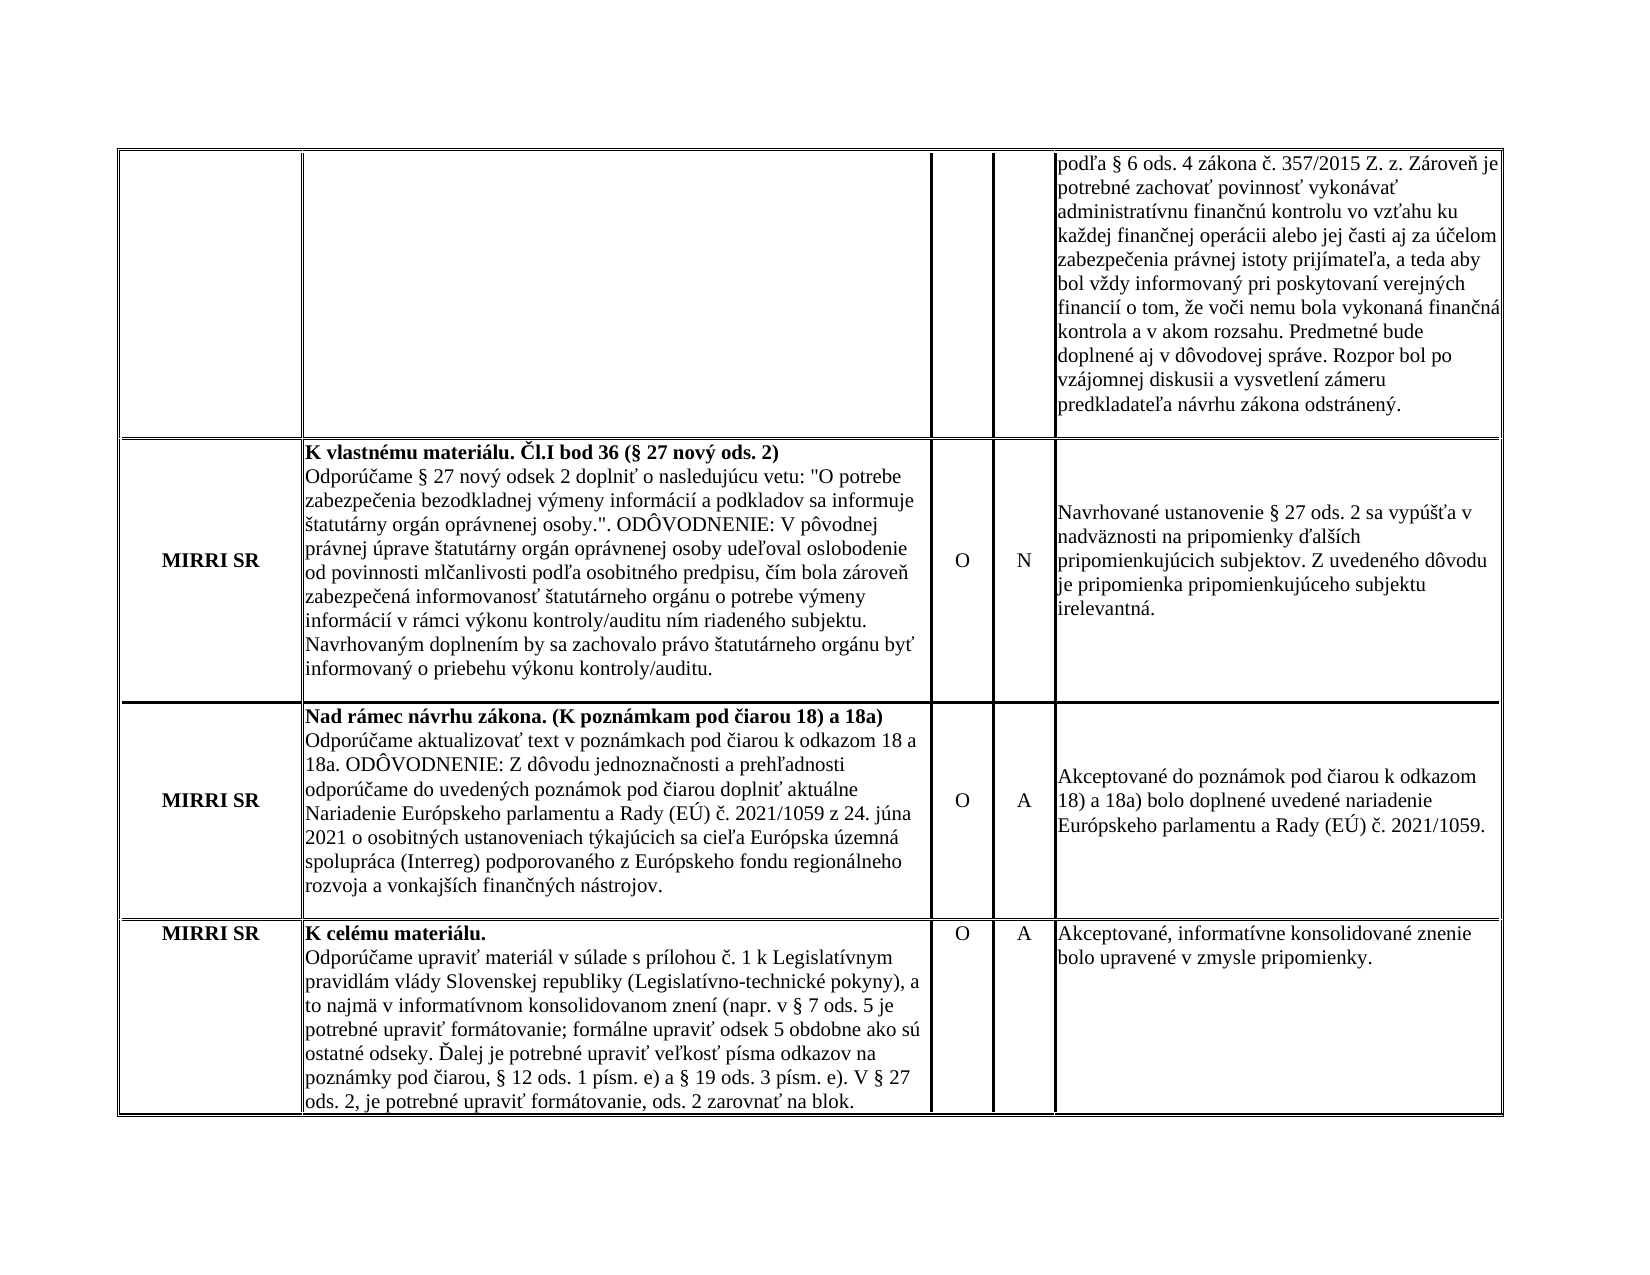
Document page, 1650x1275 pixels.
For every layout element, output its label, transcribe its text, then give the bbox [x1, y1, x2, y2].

table_cell MIRRI SR [120, 701, 301, 918]
table_cell Navrhované ustanovenie § 27 ods. 2 sa vypúšťa v nadväznosti na pripomienky ďalších pripomienkujúcich subjektov. Z uvedeného dôvodu je pripomienka pripomienkujúceho subjektu irelevantná. [1057, 436, 1501, 701]
table_cell MIRRI SR [120, 436, 301, 701]
table_cell MHSR [120, 151, 303, 436]
table_cell O [933, 440, 992, 701]
table_cell O [931, 921, 993, 1113]
table_cell Nad rámec návrhu zákona. (K poznámkam pod čiarou 18) a 18a) Odporúčame aktualizovať text v poznámkach pod čiarou k odkazom 18 a 18a. ODÔVODNENIE: Z dôvodu jednoznačnosti a prehľadnosti odporúčame do uvedených poznámok pod čiarou doplniť aktuálne Nariadenie Európskeho parlamentu a Rady (EÚ) č. 2021/1059 z 24. júna 2021 o osobitných ustanoveniach týkajúcich sa cieľa Európska územná spolupráca (Interreg) podporovaného z Európskeho fondu regionálneho rozvoja a vonkajších finančných nástrojov. [304, 704, 930, 918]
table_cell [1055, 918, 1502, 1113]
table_cell N [995, 440, 1054, 701]
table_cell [303, 151, 931, 436]
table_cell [1055, 151, 1501, 436]
table_cell Akceptované do poznámok pod čiarou k odkazom 18) a 18a) bolo doplnené uvedené nariadenie Európskeho parlamentu a Rady (EÚ) č. 2021/1059. [1057, 701, 1501, 918]
table_cell Z [931, 151, 993, 436]
table_cell K vlastnému materiálu. Čl.I bod 36 (§ 27 nový ods. 2) Odporúčame § 27 nový odsek 2 doplniť o nasledujúcu vetu: "O potrebe zabezpečenia bezodkladnej výmeny informácií a podkladov sa informuje štatutárny orgán oprávnenej osoby.". ODÔVODNENIE: V pôvodnej právnej úprave štatutárny orgán oprávnenej osoby udeľoval oslobodenie od povinnosti mlčanlivosti podľa osobitného predpisu, čím bola zároveň zabezpečená informovanosť štatutárneho orgánu o potrebe výmeny informácií v rámci výkonu kontroly/auditu ním riadeného subjektu. Navrhovaným doplnením by sa zachovalo právo štatutárneho orgánu byť informovaný o priebehu výkonu kontroly/auditu. [304, 440, 930, 701]
table_cell A [993, 921, 1055, 1113]
table_cell N [993, 149, 1055, 436]
table_cell A [995, 704, 1054, 918]
table_cell MIRRI SR [118, 918, 303, 1113]
table_cell O [933, 704, 992, 918]
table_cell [303, 921, 931, 1113]
